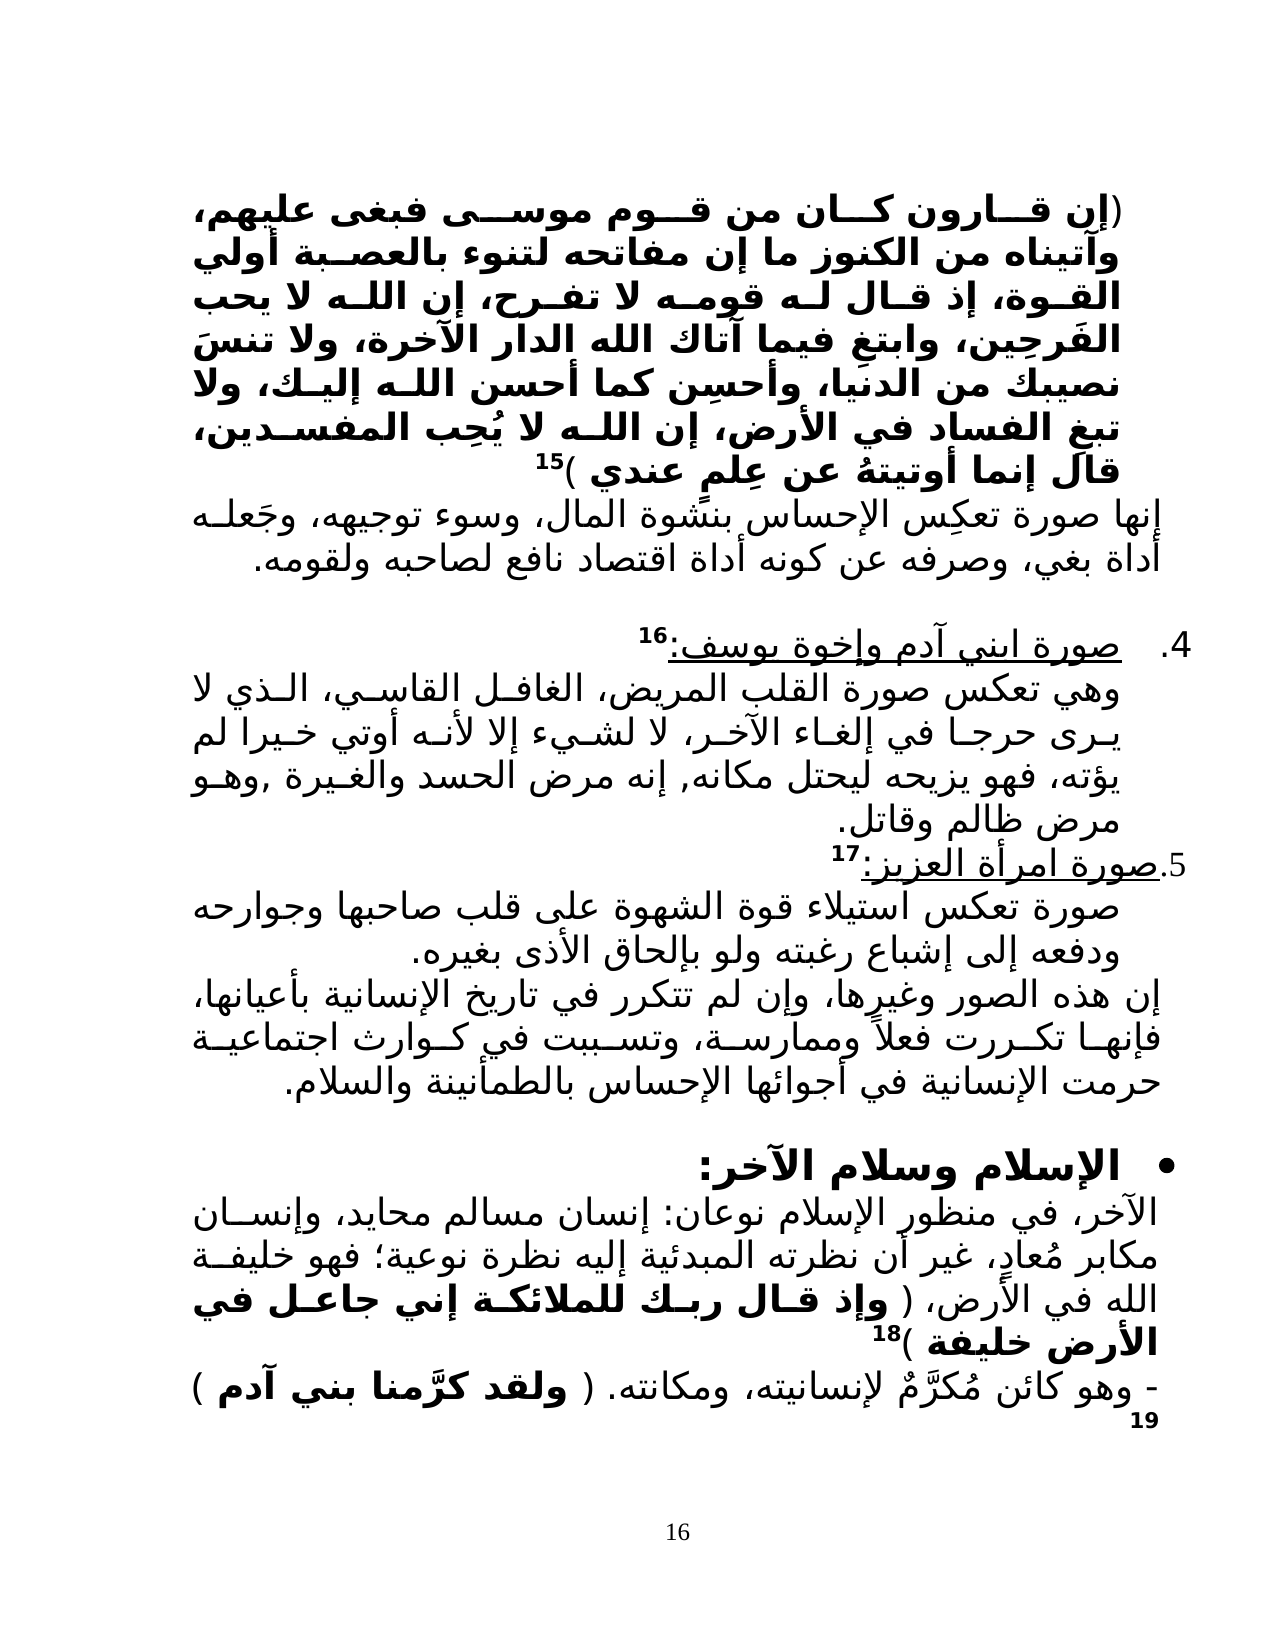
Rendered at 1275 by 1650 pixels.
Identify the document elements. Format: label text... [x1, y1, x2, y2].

text إن هذه الصور وغيرها، وإن لم تتكرر في تاريخ الإنسانية بأعيانها، فإنها تكررت فعلاً وممارسة، وتسببت في كوارث اجتماعية حرمت الإنسانية في أجوائها الإحساس بالطمأنينة والسلام. [192, 972, 1163, 1103]
text وهي تعكس صورة القلب المريض، الغافل القاسي، الذي لا يرى حرجا في إلغاء الآخر، لا لشيء إلا لأنه أوتي خيرا لم يؤته، فهو يزيحه ليحتل مكانه, إنه مرض الحسد والغيرة ,وهو مرض ظالم وقاتل. [192, 667, 1122, 841]
text إنها صورة تعكِس الإحساس بنشوة المال، وسوء توجيهه، وجَعله أداة بغي، وصرفه عن كونه أداة اقتصاد نافع لصاحبه ولقومه. [192, 493, 1163, 580]
text ﴿إن قارون كان من قوم موسى فبغى عليهم، وآتيناه من الكنوز ما إن مفاتحه لتنوء بالعصبة أولي القوة، إذ قال له قومه لا تفرح، إن الله لا يحب الفَرحِين، وابتغِ فيما آتاك الله الدار الآخرة، ولا تنسَ نصيبك من الدنيا، وأحسِن كما أحسن الله إليك، ولا تبغِ الفساد في الأرض، إن الله لا يُحِب المفسدين، قال إنما أوتيتهُ عن عِلمٍ عندي ﴾15 [192, 187, 1122, 493]
text الآخر، في منظور الإسلام نوعان: إنسان مسالم محايد، وإنسان مكابر مُعادٍ، غير أن نظرته المبدئية إليه نظرة نوعية؛ فهو خليفة الله في الأرض، ﴿ وإذ قال ربك للملائكة إني جاعل في الأرض خليفة ﴾18 [192, 1190, 1159, 1365]
list صورة ابني آدم وإخوة يوسف:16 [192, 623, 1159, 667]
list صورة امرأة العزيز:17 [192, 841, 1159, 885]
list الإسلام وسلام الآخر: [192, 1142, 1159, 1190]
text صورة تعكس استيلاء قوة الشهوة على قلب صاحبها وجوارحه ودفعه إلى إشباع رغبته ولو بإلحاق الأذى بغيره. [192, 885, 1122, 972]
text - وهو كائن مُكرَّمٌ لإنسانيته، ومكانته. ﴿ ولقد كرَّمنا بني آدم ﴾19 [192, 1365, 1159, 1452]
